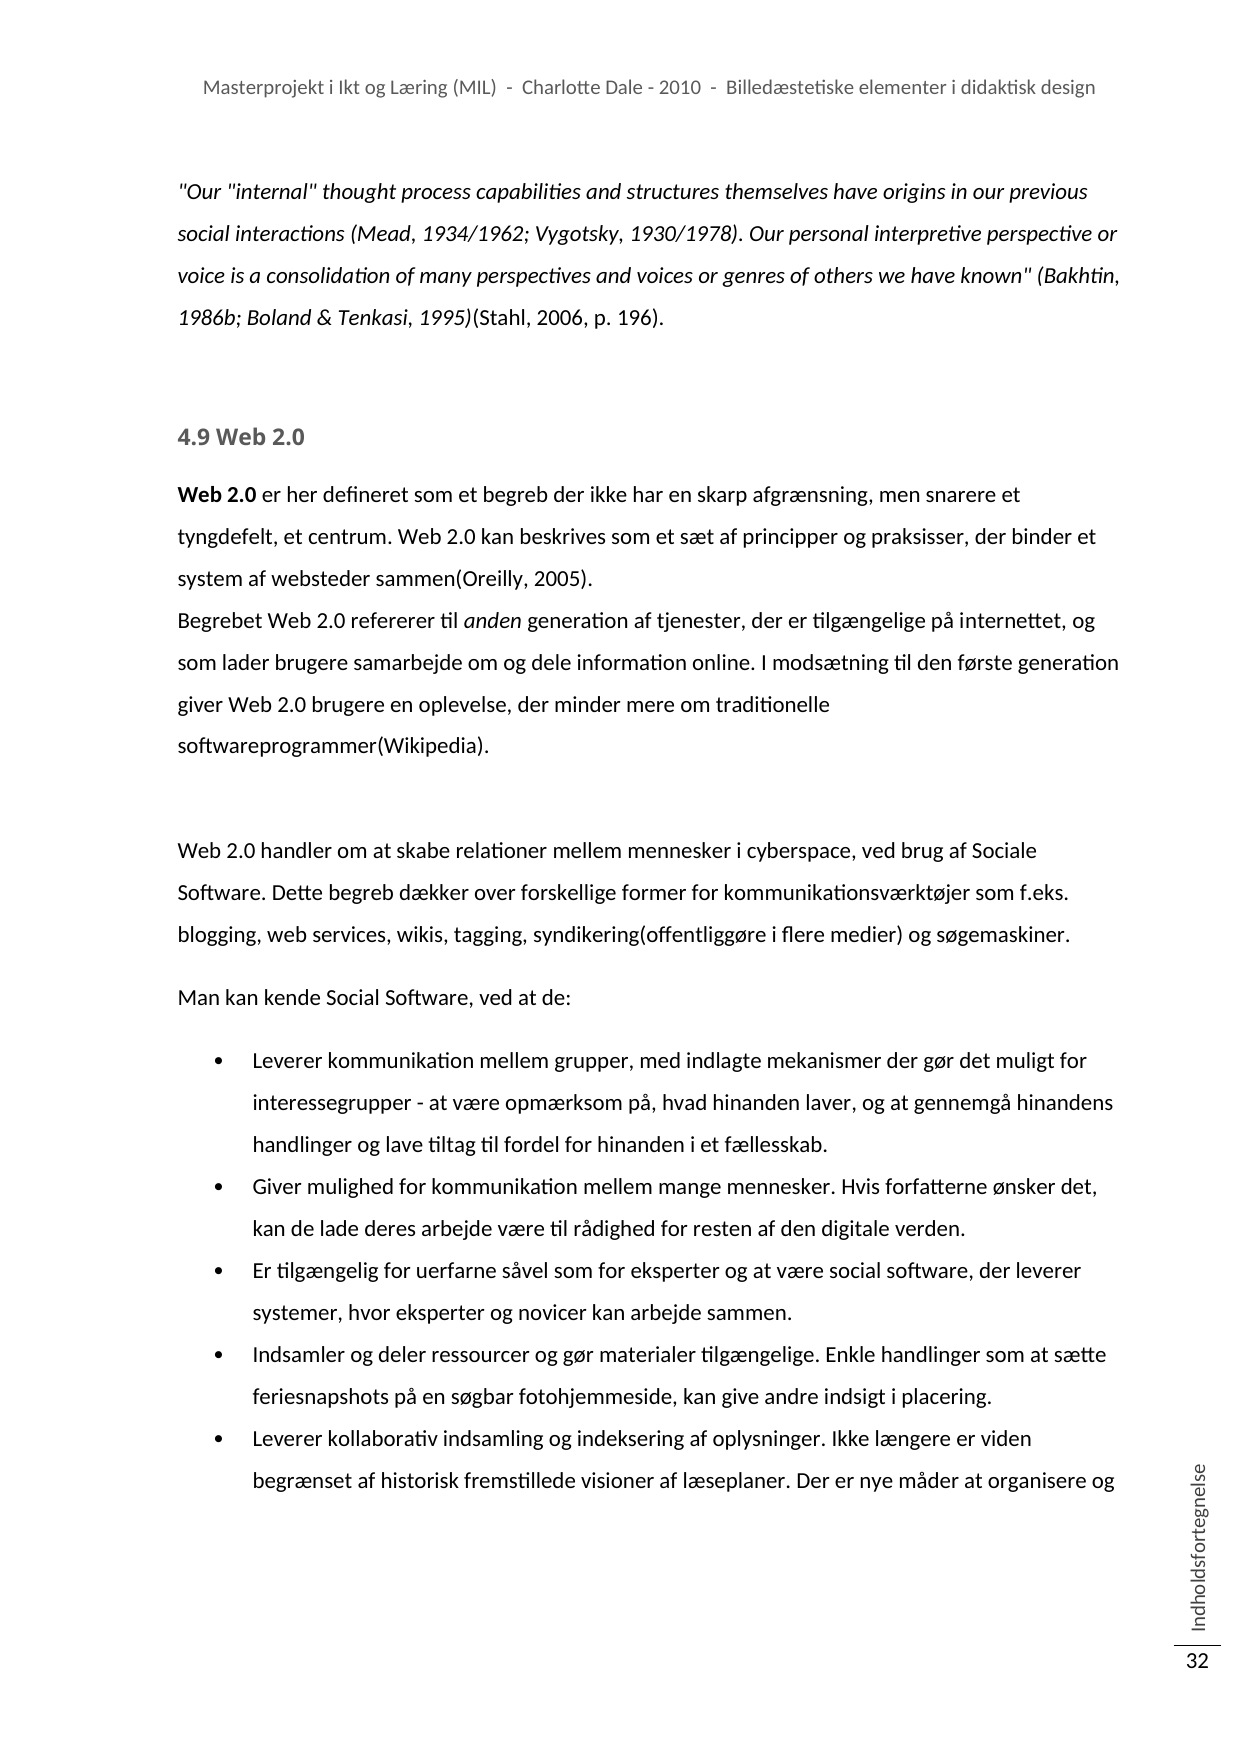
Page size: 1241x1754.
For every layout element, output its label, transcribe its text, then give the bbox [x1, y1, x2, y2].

text Web 2.0 handler om at skabe relationer mellem mennesker i cyberspace, ved brug af Sociale Software. Dette begreb dækker over forskellige former for kommunikationsværktøjer som f.eks. blogging, web services, wikis, tagging, syndikering(offentliggøre i flere medier) og søgemaskiner. [177, 920, 1122, 1074]
text Web 2.0 er her defineret som et begreb der ikke har en skarp afgrænsning, men snarere et tyngdefelt, et centrum. Web 2.0 kan beskrives som et sæt af principper og praksisser, der binder et system af websteder sammen(Oreilly, 2005). Begrebet Web 2.0 refererer til anden generation af tjenester, der er tilgængelige på internettet, og som lader brugere samarbejde om og dele information online. I modsætning til den første generation giver Web 2.0 brugere en oplevelse, der minder mere om traditionelle softwareprogrammer(Wikipedia). [177, 606, 1122, 886]
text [177, 177, 1122, 247]
text Man kan kende Social Software, ved at de: [572, 1109, 1122, 1137]
subtitle 4.9 Web 2.0 [305, 546, 1122, 578]
list Leverer kommunikation mellem grupper, med indlagte mekanismer der gør det muligt for interessegrupper - at være opmærksom på, hvad hinanden laver, og at gennemgå hinandens handlinger og lave tiltag til fordel for hinanden i et fællesskab. [215, 1172, 1122, 1284]
list Giver mulighed for kommunikation mellem mange mennesker. Hvis forfatterne ønsker det, kan de lade deres arbejde være til rådighed for resten af den digitale verden. [215, 1298, 1122, 1368]
list Indsamler og deler ressourcer og gør materialer tilgængelige. Enkle handlinger som at sætte feriesnapshots på en søgbar fotohjemmeside, kan give andre indsigt i placering. [215, 1466, 1122, 1536]
text "Our "internal" thought process capabilities and structures themselves have origins in our previous social interactions (Mead, 1934/1962; Vygotsky, 1930/1978). Our personal interpretive perspective or voice is a consolidation of many perspectives and voices or genres of others we have known" (Bakhtin, 1986b; Boland & Tenkasi, 1995)(Stahl, 2006, p. 196). [177, 303, 1122, 387]
text "Our "internal" thought process capabilities and structures themselves have origins in our previous social interactions (Mead, 1934/1962; Vygotsky, 1930/1978). Our personal interpretive perspective or voice is a consolidation of many perspectives and voices or genres of others we have known" (Bakhtin, 1986b; Boland & Tenkasi, 1995)(Stahl, 2006, p. 196). [177, 415, 1122, 457]
list Er tilgængelig for uerfarne såvel som for eksperter og at være social software, der leverer systemer, hvor eksperter og novicer kan arbejde sammen. [215, 1382, 1122, 1452]
